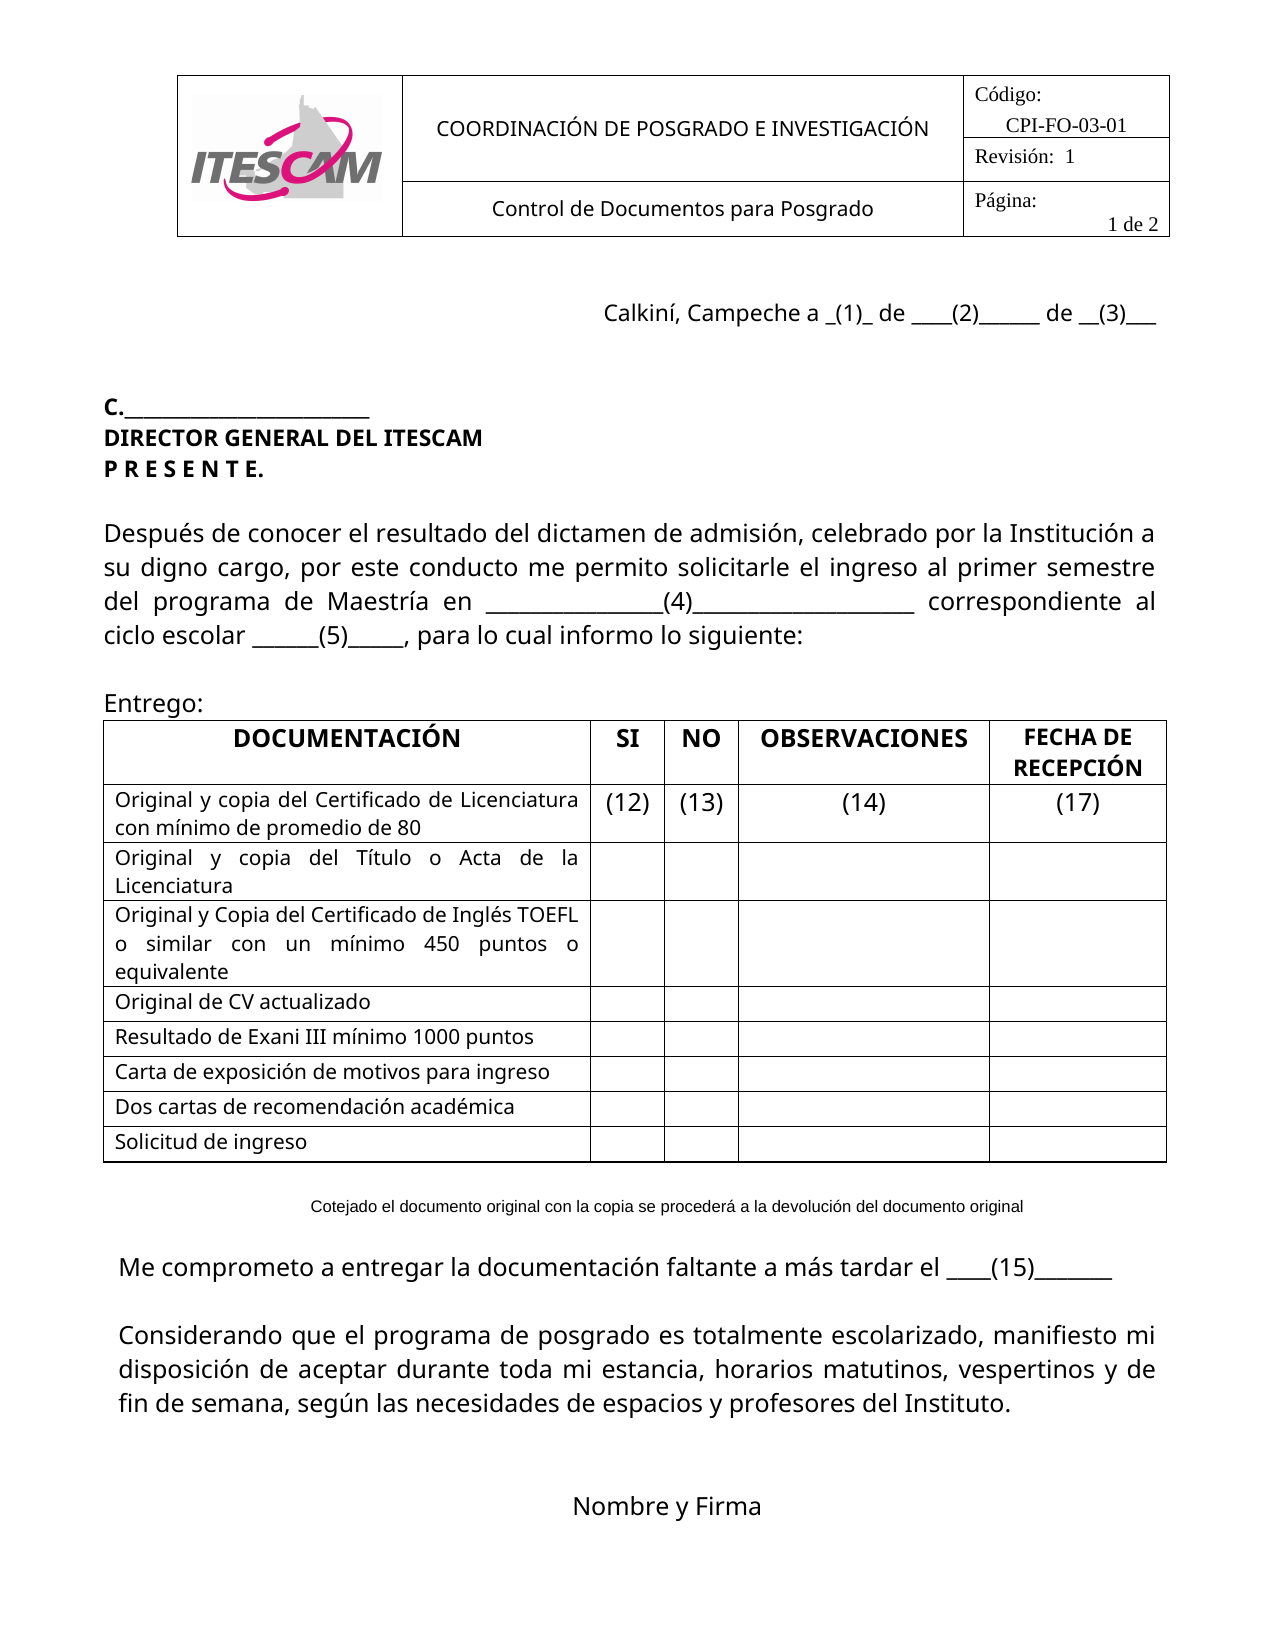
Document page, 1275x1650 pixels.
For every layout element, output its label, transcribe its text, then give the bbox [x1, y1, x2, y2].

table_cell [739, 1057, 989, 1091]
table_cell [739, 987, 989, 1021]
table_cell [591, 1057, 664, 1091]
table_cell [591, 1127, 664, 1161]
text C.__________________________ [103, 391, 1157, 422]
text P R E S E N T E. [103, 453, 1157, 484]
table_cell (12) [591, 785, 664, 842]
table_cell Original y copia del Certificado de Licenciatura con mínimo de promedio de 80 [104, 785, 590, 842]
table_cell (13) [665, 785, 738, 842]
table_cell [990, 1022, 1166, 1056]
table_header SI [591, 721, 664, 784]
table_cell Original y copia del Título o Acta de la Licenciatura [104, 843, 590, 899]
table_cell [591, 987, 664, 1021]
table_cell [990, 843, 1166, 899]
text Nombre y Firma [177, 1488, 1157, 1522]
table_cell [591, 1092, 664, 1126]
table_cell [739, 1092, 989, 1126]
text Entrego: [103, 686, 1157, 720]
table_cell [990, 1057, 1166, 1091]
text Calkiní, Campeche a _(1)_ de ____(2)______ de __(3)___ [177, 297, 1157, 328]
text Después de conocer el resultado del dictamen de admisión, celebrado por la Institución a su digno cargo, por este conducto me permito solicitarle el ingreso al primer semestre del programa de Maestría en ________________(4)____________________ correspondiente al ciclo escolar ______(5)_____, para lo cual informo lo siguiente: [103, 516, 1157, 652]
table_cell [739, 1127, 989, 1161]
table_cell [591, 1022, 664, 1056]
text DIRECTOR GENERAL DEL ITESCAM [103, 422, 1157, 453]
table_cell [990, 1092, 1166, 1126]
table_cell Original y Copia del Certificado de Inglés TOEFL o similar con un mínimo 450 puntos o equivalente [104, 901, 590, 986]
table_cell [665, 987, 738, 1021]
table_cell Carta de exposición de motivos para ingreso [104, 1057, 590, 1091]
table_cell [665, 1092, 738, 1126]
table_cell [665, 1022, 738, 1056]
table_cell [665, 1127, 738, 1161]
text Me comprometo a entregar la documentación faltante a más tardar el ____(15)_______ [118, 1250, 1157, 1284]
table_cell [990, 987, 1166, 1021]
table_cell [739, 843, 989, 899]
table_cell [990, 901, 1166, 986]
table_cell [739, 1022, 989, 1056]
table_cell Original de CV actualizado [104, 987, 590, 1021]
picture [191, 95, 382, 201]
table_cell [665, 901, 738, 986]
table_cell (17) [990, 785, 1166, 842]
table_header FECHA DE RECEPCIÓN [990, 721, 1166, 784]
table_cell [665, 843, 738, 899]
table_cell [665, 1057, 738, 1091]
table_cell Solicitud de ingreso [104, 1127, 590, 1161]
text Cotejado el documento original con la copia se procederá a la devolución del documento original [177, 1196, 1157, 1216]
table_cell [739, 901, 989, 986]
table_cell [591, 843, 664, 899]
table_cell Resultado de Exani III mínimo 1000 puntos [104, 1022, 590, 1056]
table_cell [990, 1127, 1166, 1161]
table_cell (14) [739, 785, 989, 842]
text Considerando que el programa de posgrado es totalmente escolarizado, manifiesto mi disposición de aceptar durante toda mi estancia, horarios matutinos, vespertinos y de fin de semana, según las necesidades de espacios y profesores del Instituto. [118, 1318, 1157, 1420]
table_header DOCUMENTACIÓN [104, 721, 590, 784]
table_header NO [665, 721, 738, 784]
table_cell Dos cartas de recomendación académica [104, 1092, 590, 1126]
table_header OBSERVACIONES [739, 721, 989, 784]
table_cell [591, 901, 664, 986]
